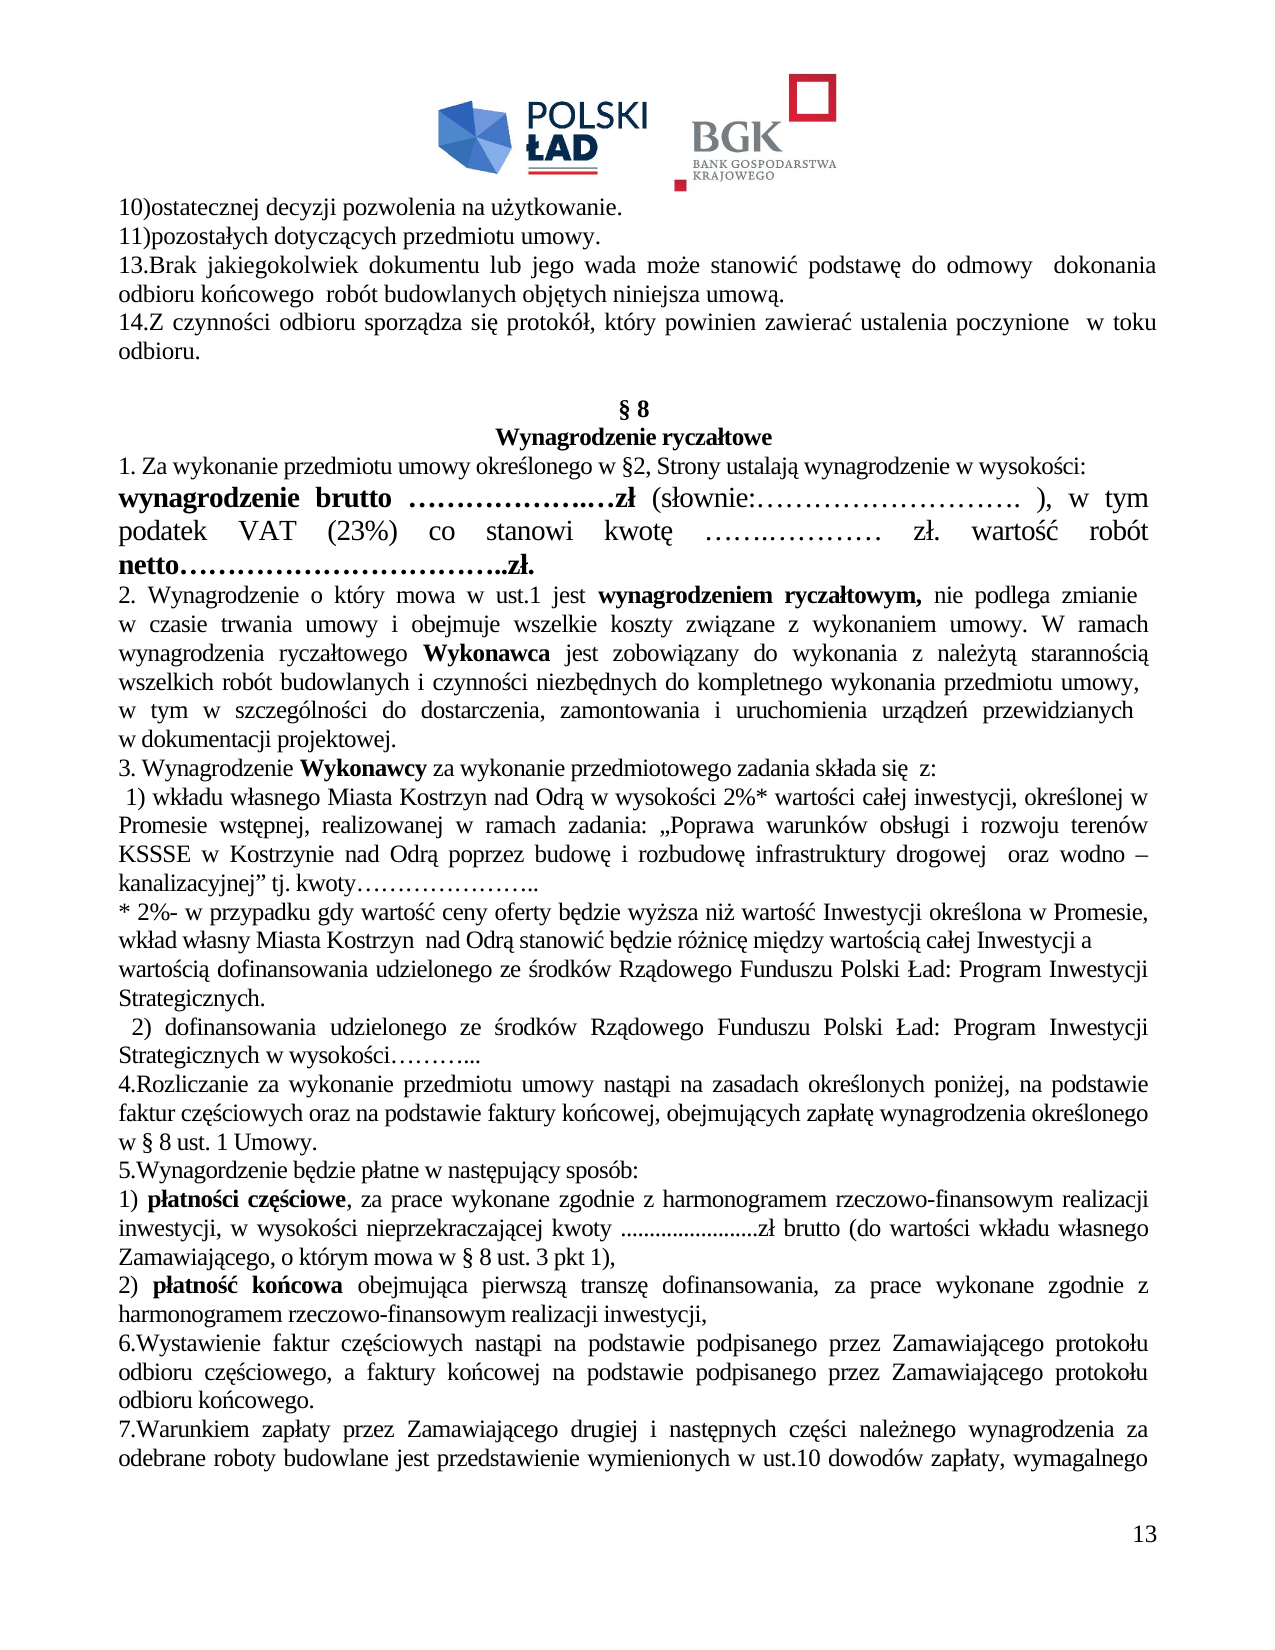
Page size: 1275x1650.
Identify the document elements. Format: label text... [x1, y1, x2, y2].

text 3. Wynagrodzenie Wykonawcy za wykonanie przedmiotowego zadania składa się z: [118, 753, 1149, 782]
text 14.Z czynności odbioru sporządza się protokół, który powinien zawierać ustalenia poczynione w toku odbioru. [118, 307, 1157, 365]
picture [438, 73, 837, 193]
text 4.Rozliczanie za wykonanie przedmiotu umowy nastąpi na zasadach określonych poniżej, na podstawie faktur częściowych oraz na podstawie faktury końcowej, obejmujących zapłatę wynagrodzenia określonego w § 8 ust. 1 Umowy. [118, 1069, 1149, 1156]
text 2. Wynagrodzenie o który mowa w ust.1 jest wynagrodzeniem ryczałtowym, nie podlega zmianie w czasie trwania umowy i obejmuje wszelkie koszty związane z wykonaniem umowy. W ramach wynagrodzenia ryczałtowego Wykonawca jest zobowiązany do wykonania z należytą starannością wszelkich robót budowlanych i czynności niezbędnych do kompletnego wykonania przedmiotu umowy, w tym w szczególności do dostarczenia, zamontowania i uruchomienia urządzeń przewidzianych w dokumentacji projektowej. [118, 581, 1149, 753]
text 1) wkładu własnego Miasta Kostrzyn nad Odrą w wysokości 2%* wartości całej inwestycji, określonej w Promesie wstępnej, realizowanej w ramach zadania: „Poprawa warunków obsługi i rozwoju terenów KSSSE w Kostrzynie nad Odrą poprzez budowę i rozbudowę infrastruktury drogowej oraz wodno – kanalizacyjnej” tj. kwoty………………….. [118, 782, 1149, 897]
text 13.Brak jakiegokolwiek dokumentu lub jego wada może stanowić podstawę do odmowy dokonania odbioru końcowego robót budowlanych objętych niniejsza umową. [118, 250, 1157, 307]
text 11)pozostałych dotyczących przedmiotu umowy. [118, 221, 1157, 250]
text 10)ostatecznej decyzji pozwolenia na użytkowanie. [118, 192, 1157, 221]
text 1) płatności częściowe, za prace wykonane zgodnie z harmonogramem rzeczowo-finansowym realizacji inwestycji, w wysokości nieprzekraczającej kwoty ........................zł brutto (do wartości wkładu własnego Zamawiającego, o którym mowa w § 8 ust. 3 pkt 1), [118, 1184, 1149, 1271]
text 1. Za wykonanie przedmiotu umowy określonego w §2, Strony ustalają wynagrodzenie w wysokości: [118, 451, 1149, 480]
text Wynagrodzenie ryczałtowe [118, 422, 1149, 451]
text § 8 [118, 394, 1149, 422]
text 2) płatność końcowa obejmująca pierwszą transzę dofinansowania, za prace wykonane zgodnie z harmonogramem rzeczowo-finansowym realizacji inwestycji, [118, 1271, 1149, 1328]
text 5.Wynagordzenie będzie płatne w następujący sposób: [118, 1156, 1149, 1184]
text wynagrodzenie brutto ……………….…zł (słownie:………………………. ), w tym podatek VAT (23%) co stanowi kwotę …….………… zł. wartość robót netto……………………………..zł. [118, 480, 1149, 581]
text 6.Wystawienie faktur częściowych nastąpi na podstawie podpisanego przez Zamawiającego protokołu odbioru częściowego, a faktury końcowej na podstawie podpisanego przez Zamawiającego protokołu odbioru końcowego. [118, 1328, 1149, 1414]
text * 2%- w przypadku gdy wartość ceny oferty będzie wyższa niż wartość Inwestycji określona w Promesie, wkład własny Miasta Kostrzyn nad Odrą stanowić będzie różnicę między wartością całej Inwestycji a [118, 897, 1149, 954]
text 2) dofinansowania udzielonego ze środków Rządowego Funduszu Polski Ład: Program Inwestycji Strategicznych w wysokości………... [118, 1012, 1149, 1069]
text wartością dofinansowania udzielonego ze środków Rządowego Funduszu Polski Ład: Program Inwestycji Strategicznych. [118, 954, 1149, 1012]
